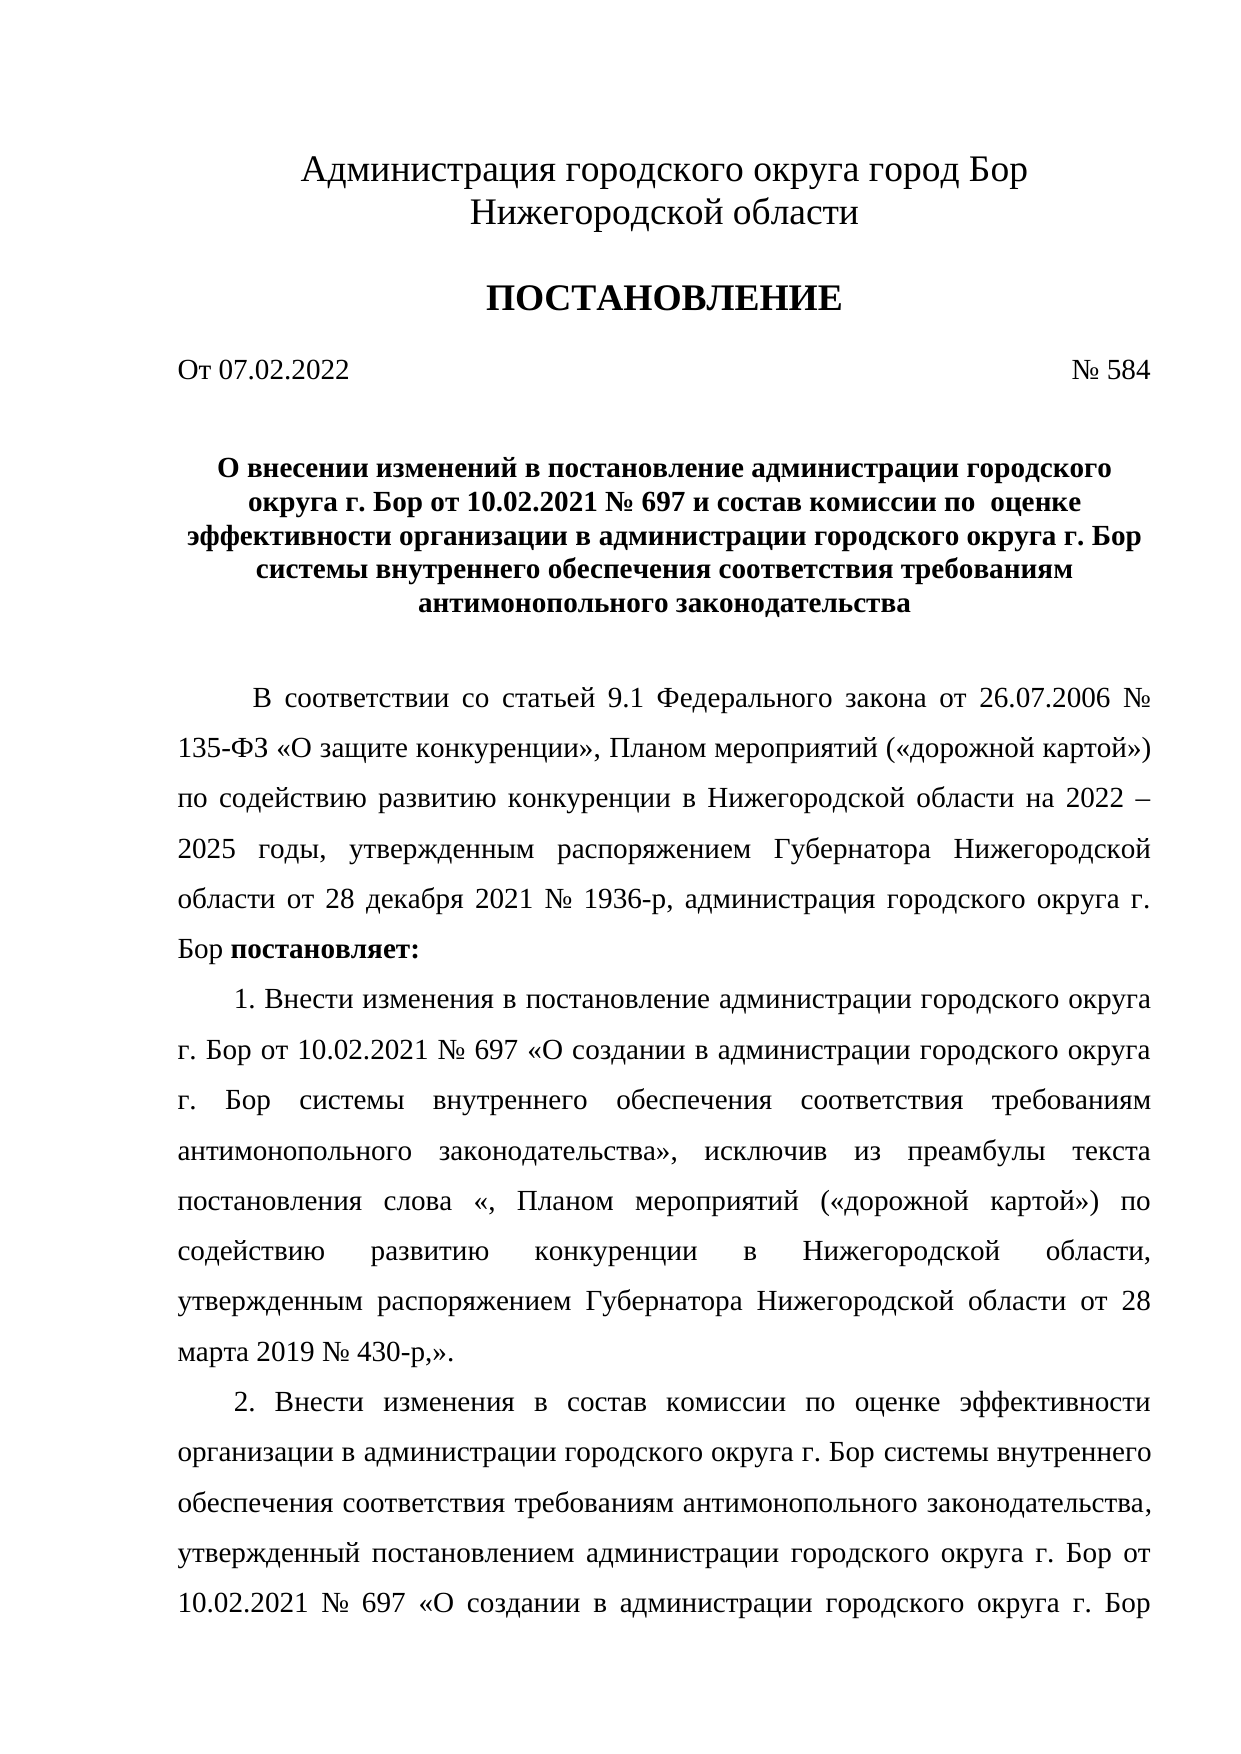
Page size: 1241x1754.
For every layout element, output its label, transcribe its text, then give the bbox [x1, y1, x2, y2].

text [177, 1384, 1152, 1619]
text Нижегородской области [177, 189, 1152, 232]
text От 07.02.2022 № 584 [177, 352, 1152, 386]
text 1. Внести изменения в постановление администрации городского округа г. Бор от 10.02.2021 № 697 «О создании в администрации городского округа г. Бор системы внутреннего обеспечения соответствия требованиям антимонопольного законодательства», исключив из преамбулы текста постановления слова «, Планом мероприятий («дорожной картой») по содействию развитию конкуренции в Нижегородской области, утвержденным распоряжением Губернатора Нижегородской области от 28 марта 2019 № 430-р,». [177, 982, 1152, 1367]
text ПОСТАНОВЛЕНИЕ [177, 276, 1152, 319]
text Администрация городского округа город Бор [177, 146, 1152, 189]
text В соответствии со статьей 9.1 Федерального закона от 26.07.2006 № 135-ФЗ «О защите конкуренции», Планом мероприятий («дорожной картой») по содействию развитию конкуренции в Нижегородской области на 2022 – 2025 годы, утвержденным распоряжением Губернатора Нижегородской области от 28 декабря 2021 № 1936-р, администрация городского округа г. Бор постановляет: [177, 680, 1152, 965]
text О внесении изменений в постановление администрации городского округа г. Бор от 10.02.2021 № 697 и состав комиссии по оценке эффективности организации в администрации городского округа г. Бор системы внутреннего обеспечения соответствия требованиям антимонопольного законодательства [177, 451, 1152, 618]
